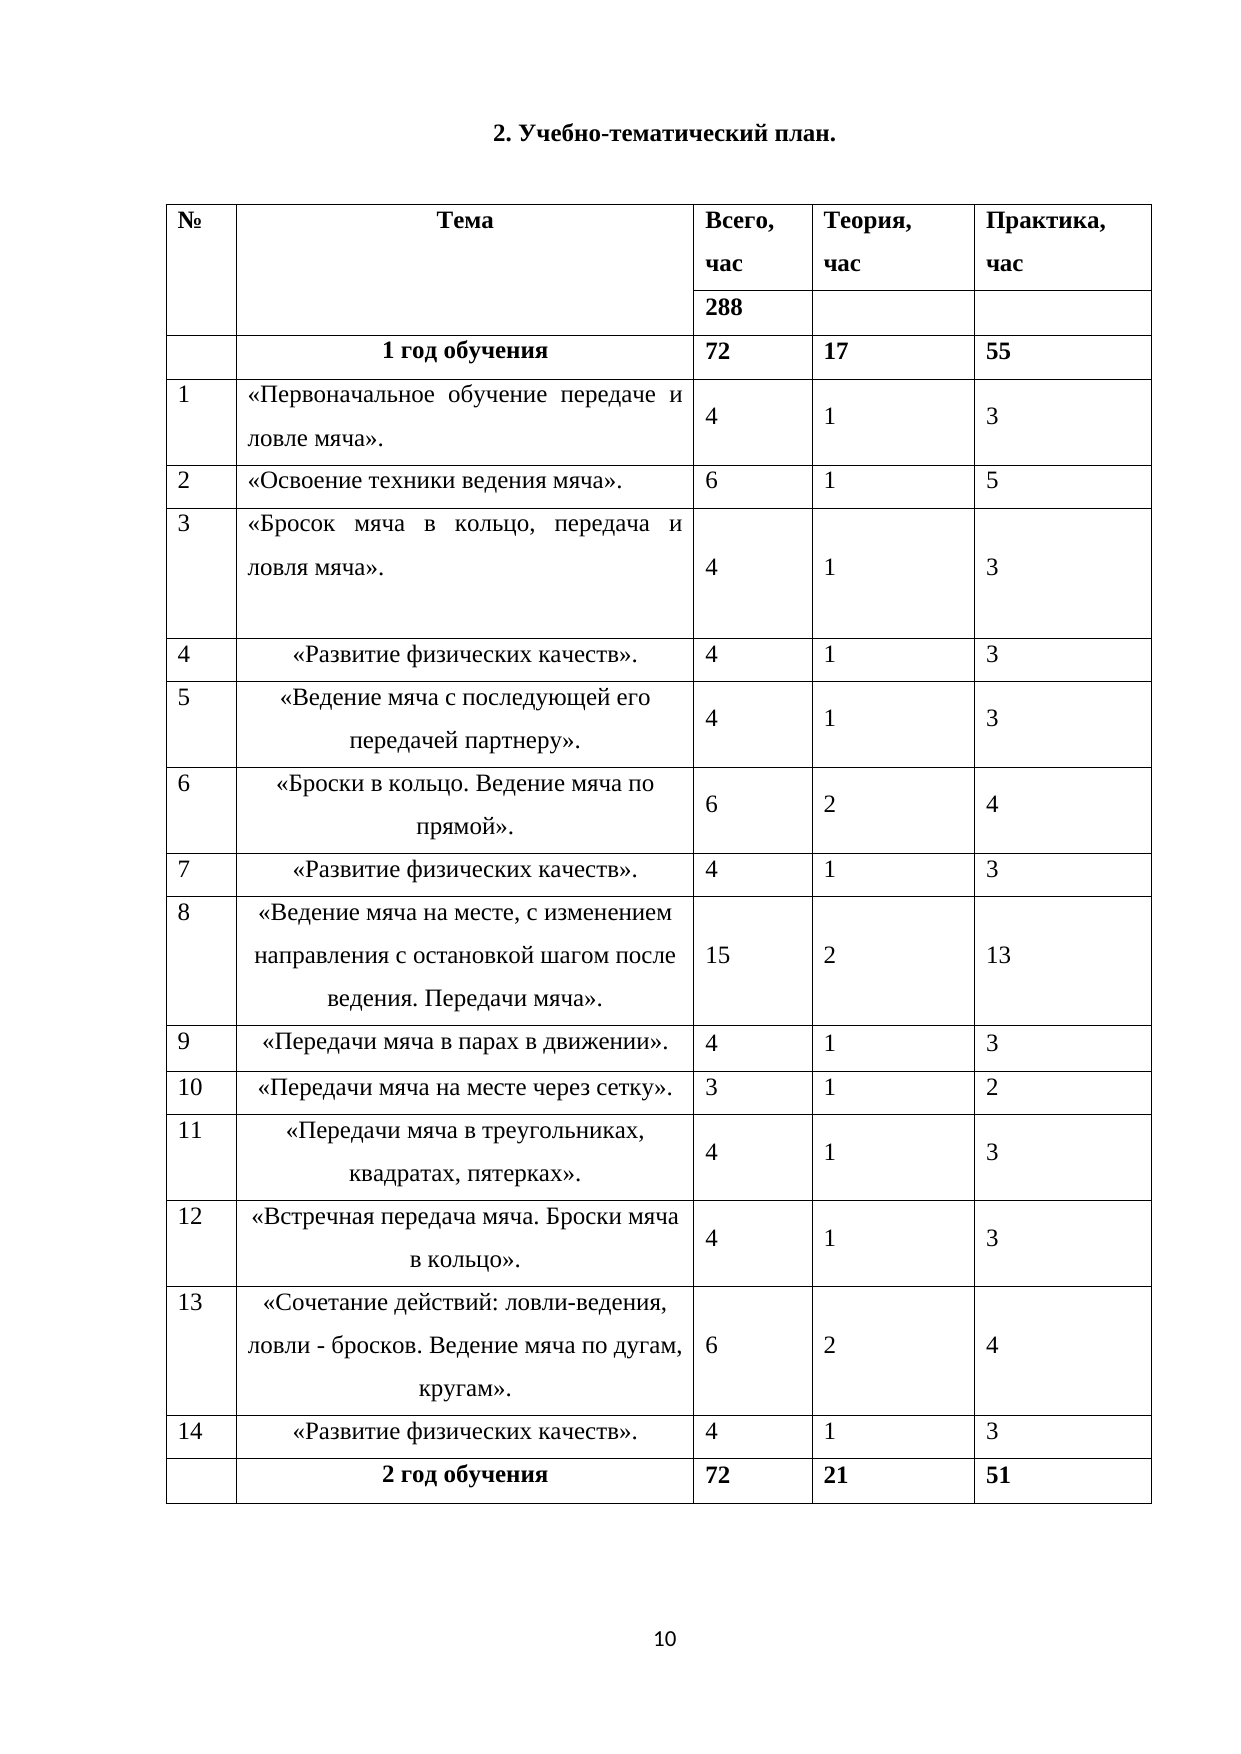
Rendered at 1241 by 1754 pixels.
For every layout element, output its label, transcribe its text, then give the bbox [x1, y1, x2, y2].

table_cell 1 [813, 1416, 974, 1458]
table_cell 12 [167, 1201, 236, 1286]
table_cell 3 [975, 682, 1151, 767]
table_cell [975, 291, 1151, 334]
table_cell 6 [694, 1287, 812, 1415]
table_cell 15 [694, 897, 812, 1025]
table_cell 8 [167, 897, 236, 1025]
table_cell 14 [167, 1416, 236, 1458]
table_cell 2 [167, 466, 236, 507]
table_cell 4 [694, 1115, 812, 1200]
table_cell 2 [975, 1072, 1151, 1114]
table_cell «Бросок мяча в кольцо, передача и ловля мяча». [237, 509, 693, 638]
table_cell 4 [694, 639, 812, 681]
table_cell 3 [975, 1416, 1151, 1458]
table_cell «Развитие физических качеств». [237, 1416, 693, 1458]
table_cell 1 [813, 854, 974, 896]
table_cell «Развитие физических качеств». [237, 639, 693, 681]
table_cell 1 [813, 682, 974, 767]
table_cell «Освоение техники ведения мяча». [237, 466, 693, 507]
table_cell 6 [694, 466, 812, 507]
table_header Всего, час [694, 205, 812, 290]
table_cell [167, 1459, 236, 1502]
table_cell 3 [975, 1201, 1151, 1286]
table_cell 2 [813, 1287, 974, 1415]
table_cell «Встречная передача мяча. Броски мяча в кольцо». [237, 1201, 693, 1286]
table_cell 288 [694, 291, 812, 334]
table_cell 10 [167, 1072, 236, 1114]
table_cell 72 [694, 336, 812, 378]
table_cell 13 [975, 897, 1151, 1025]
table_cell 55 [975, 336, 1151, 378]
table_cell 17 [813, 336, 974, 378]
table_cell 3 [167, 509, 236, 638]
table_cell «Развитие физических качеств». [237, 854, 693, 896]
table_cell «Передачи мяча на месте через сетку». [237, 1072, 693, 1114]
table_cell 3 [975, 1026, 1151, 1071]
table_cell 1 [813, 1072, 974, 1114]
table_cell «Передачи мяча в треугольниках, квадратах, пятерках». [237, 1115, 693, 1200]
table_header Практика, час [975, 205, 1151, 290]
table_cell 1 [813, 1201, 974, 1286]
table_cell [167, 336, 236, 378]
table_cell 51 [975, 1459, 1151, 1502]
table_cell 2 [813, 897, 974, 1025]
table_header Тема [237, 205, 693, 334]
table_cell «Первоначальное обучение передаче и ловле мяча». [237, 380, 693, 464]
table_cell 2 [813, 768, 974, 853]
text 2. Учебно-тематический план. [177, 118, 1152, 147]
table_cell 1 [813, 380, 974, 464]
table_cell 9 [167, 1026, 236, 1071]
table_cell 2 год обучения [237, 1459, 693, 1502]
table_cell 5 [167, 682, 236, 767]
table_cell 4 [975, 1287, 1151, 1415]
table_cell 3 [975, 639, 1151, 681]
table_header № [167, 205, 236, 334]
table_cell 4 [694, 1201, 812, 1286]
table_cell 4 [694, 1416, 812, 1458]
table_cell 1 [813, 1026, 974, 1071]
table_cell 6 [167, 768, 236, 853]
table_cell 3 [975, 1115, 1151, 1200]
table_cell 72 [694, 1459, 812, 1502]
table_cell 1 [813, 466, 974, 507]
table_cell «Сочетание действий: ловли-ведения, ловли - бросков. Ведение мяча по дугам, кругам». [237, 1287, 693, 1415]
table_cell 3 [694, 1072, 812, 1114]
table_cell 4 [694, 380, 812, 464]
table_header Теория, час [813, 205, 974, 290]
table_cell 1 год обучения [237, 336, 693, 378]
table_cell «Ведение мяча с последующей его передачей партнеру». [237, 682, 693, 767]
table_cell 4 [694, 854, 812, 896]
table_cell 3 [975, 509, 1151, 638]
table_cell 4 [167, 639, 236, 681]
table_cell 1 [813, 639, 974, 681]
table_cell 21 [813, 1459, 974, 1502]
table_cell 4 [694, 682, 812, 767]
table_cell 1 [813, 1115, 974, 1200]
table_cell 4 [694, 1026, 812, 1071]
table_cell 11 [167, 1115, 236, 1200]
table_cell «Передачи мяча в парах в движении». [237, 1026, 693, 1071]
table_cell «Броски в кольцо. Ведение мяча по прямой». [237, 768, 693, 853]
table_cell 3 [975, 854, 1151, 896]
table_cell 3 [975, 380, 1151, 464]
table_cell 4 [975, 768, 1151, 853]
table_cell 13 [167, 1287, 236, 1415]
table_cell 1 [167, 380, 236, 464]
table_cell 1 [813, 509, 974, 638]
table_cell 5 [975, 466, 1151, 507]
table_cell 6 [694, 768, 812, 853]
table_cell «Ведение мяча на месте, с изменением направления с остановкой шагом после ведения. Передачи мяча». [237, 897, 693, 1025]
table_cell [813, 291, 974, 334]
table_cell 4 [694, 509, 812, 638]
table_cell 7 [167, 854, 236, 896]
